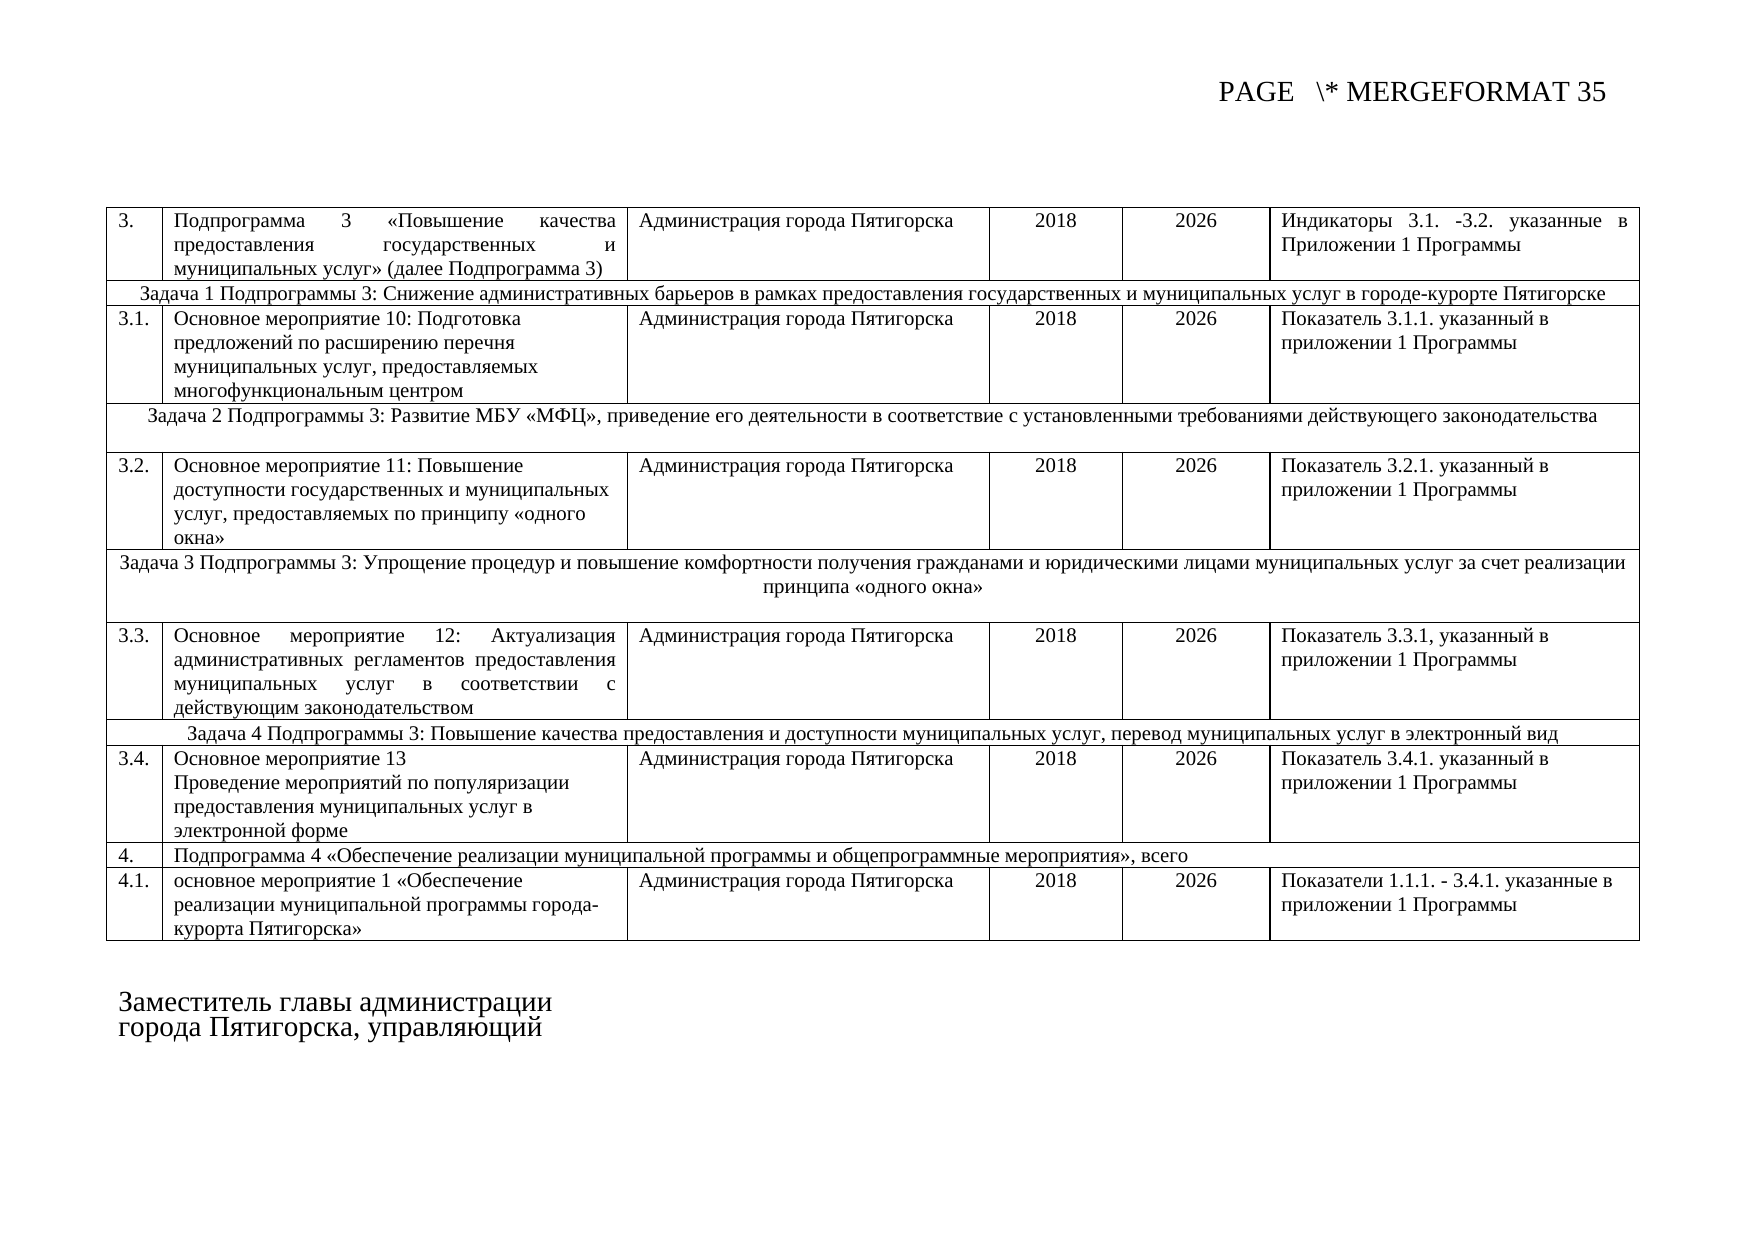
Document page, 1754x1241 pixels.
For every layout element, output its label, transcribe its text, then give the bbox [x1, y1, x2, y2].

table_cell 2026 [1123, 453, 1269, 549]
table_cell 2018 [990, 453, 1122, 549]
table_cell 2026 [1123, 306, 1269, 402]
table_cell 2026 [1123, 746, 1269, 842]
table_cell Задача 3 Подпрограммы 3: Упрощение процедур и повышение комфортности получения гражданами и юридическими лицами муниципальных услуг за счет реализации принципа «одного окна» [107, 550, 1639, 622]
table_cell Основное мероприятие 11: Повышение доступности государственных и муниципальных услуг, предоставляемых по принципу «одного окна» [163, 453, 627, 549]
table_cell 2026 [1123, 208, 1269, 280]
table_cell 2018 [990, 623, 1122, 719]
table_cell Показатель 3.4.1. указанный в приложении 1 Программы [1271, 746, 1639, 842]
table_cell Администрация города Пятигорска [628, 623, 989, 719]
table_cell Задача 4 Подпрограммы 3: Повышение качества предоставления и доступности муниципальных услуг, перевод муниципальных услуг в электронный вид [107, 720, 1639, 744]
text города Пятигорска, управляющий [118, 1016, 1606, 1041]
table_cell Подпрограмма 3 «Повышение качества предоставления государственных и муниципальных услуг» (далее Подпрограмма 3) [163, 208, 627, 280]
table_cell Задача 2 Подпрограммы 3: Развитие МБУ «МФЦ», приведение его деятельности в соответствие с установленными требованиями действующего законодательства [107, 404, 1639, 452]
table_cell 2018 [990, 208, 1122, 280]
table_cell 2018 [990, 306, 1122, 402]
table_cell 2026 [1123, 623, 1269, 719]
table_cell 3.1. [107, 306, 162, 402]
table_cell Администрация города Пятигорска [628, 208, 989, 280]
table_cell Администрация города Пятигорска [628, 868, 989, 940]
table_cell Показатели 1.1.1. - 3.4.1. указанные в приложении 1 Программы [1271, 868, 1639, 940]
table_cell Показатель 3.3.1, указанный в приложении 1 Программы [1271, 623, 1639, 719]
table_cell основное мероприятие 1 «Обеспечение реализации муниципальной программы города-курорта Пятигорска» [163, 868, 627, 940]
table_cell 2026 [1123, 868, 1269, 940]
table_cell Администрация города Пятигорска [628, 453, 989, 549]
table_cell Основное мероприятие 13 Проведение мероприятий по популяризации предоставления муниципальных услуг в электронной форме [163, 746, 627, 842]
table_cell 2018 [990, 868, 1122, 940]
table_cell 3.3. [107, 623, 162, 719]
table_cell Основное мероприятие 12: Актуализация административных регламентов предоставления муниципальных услуг в соответствии с действующим законодательством [163, 623, 627, 719]
table_cell 2018 [990, 746, 1122, 842]
table_cell 3.2. [107, 453, 162, 549]
table_cell Администрация города Пятигорска [628, 306, 989, 402]
table_cell 3.4. [107, 746, 162, 842]
table_cell Администрация города Пятигорска [628, 746, 989, 842]
table_cell 4. [107, 843, 162, 867]
table_cell Показатель 3.1.1. указанный в приложении 1 Программы [1271, 306, 1639, 402]
table_cell 4.1. [107, 868, 162, 940]
table_cell 3. [107, 208, 162, 280]
table_cell Основное мероприятие 10: Подготовка предложений по расширению перечня муниципальных услуг, предоставляемых многофункциональным центром [163, 306, 627, 402]
text Заместитель главы администрации [118, 991, 1606, 1016]
table_cell Индикаторы 3.1. -3.2. указанные в Приложении 1 Программы [1271, 208, 1639, 280]
table_cell Показатель 3.2.1. указанный в приложении 1 Программы [1271, 453, 1639, 549]
table_cell Задача 1 Подпрограммы 3: Снижение административных барьеров в рамках предоставления государственных и муниципальных услуг в городе-курорте Пятигорске [107, 281, 1639, 305]
table_cell Подпрограмма 4 «Обеспечение реализации муниципальной программы и общепрограммные мероприятия», всего [163, 843, 1639, 867]
